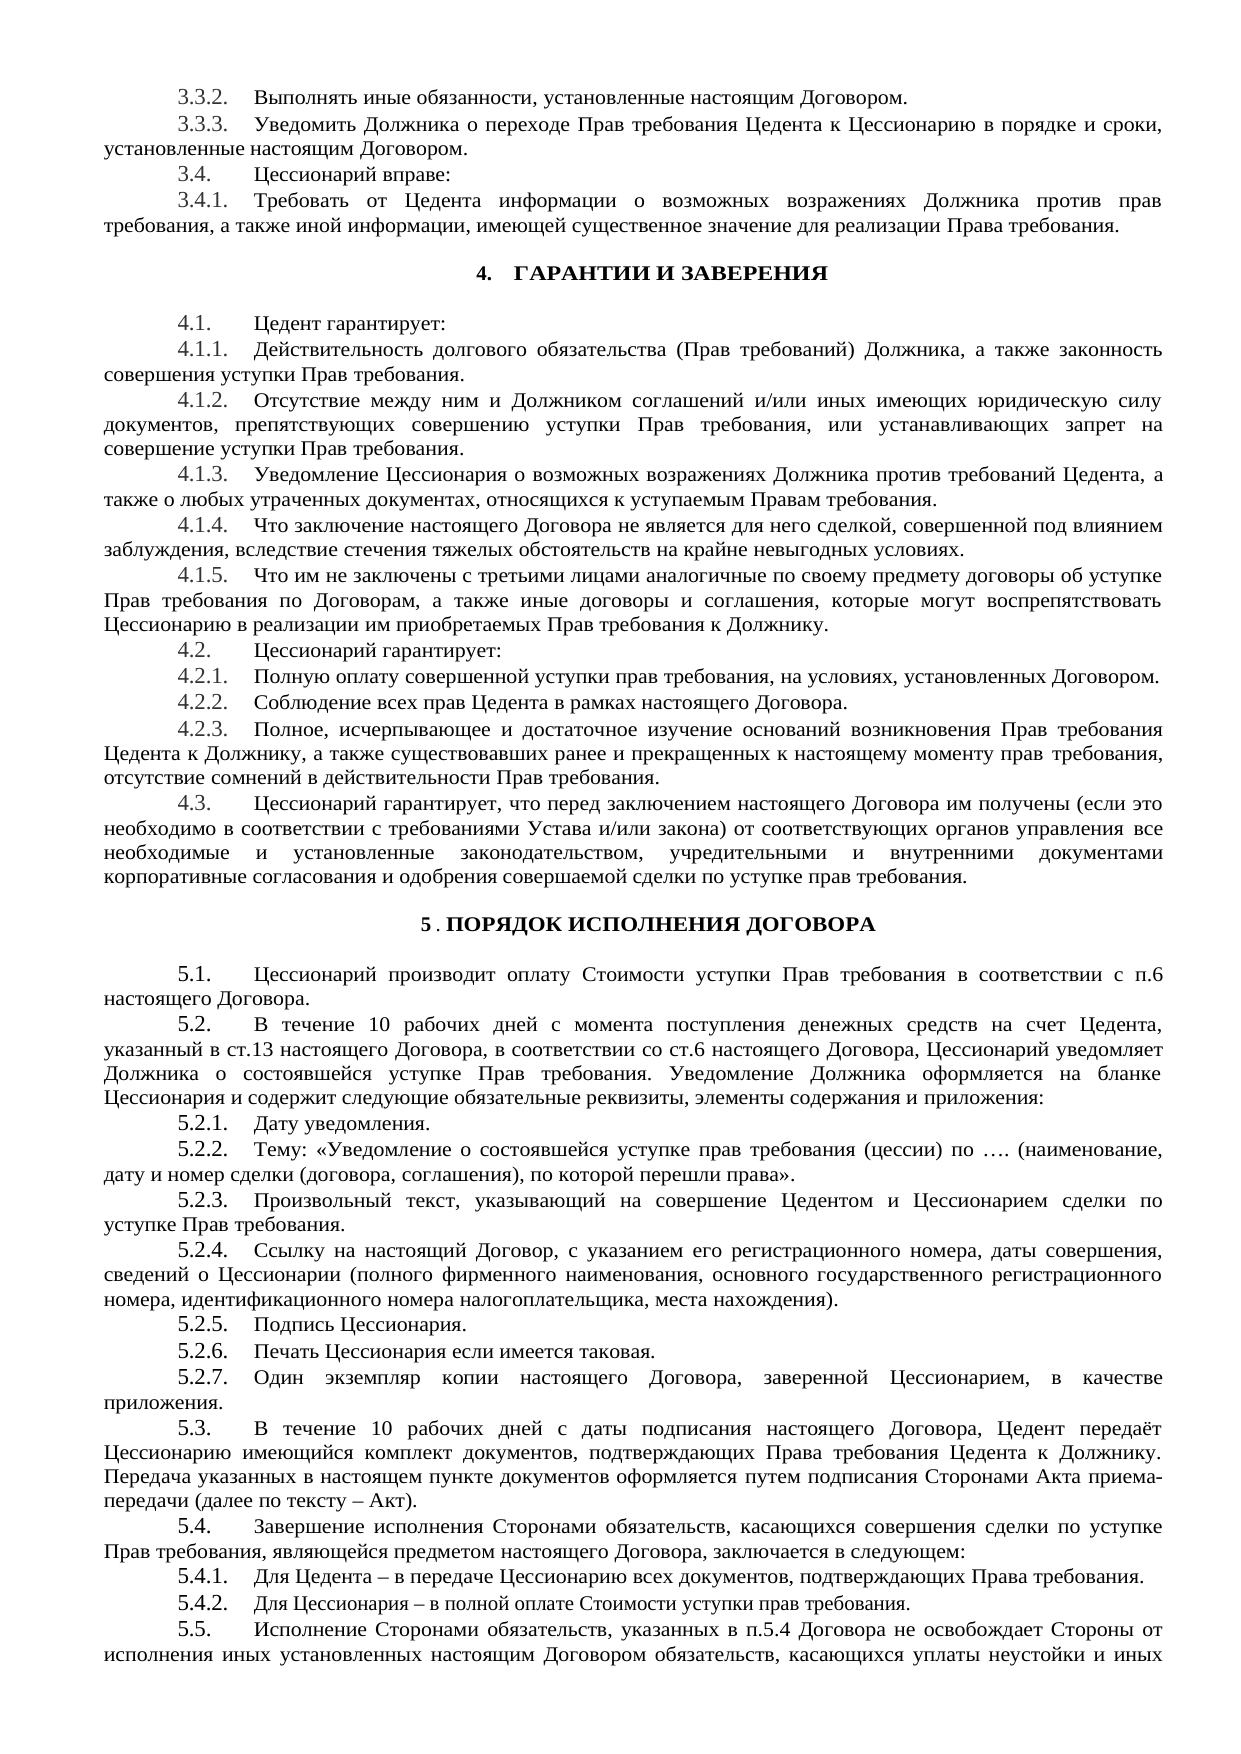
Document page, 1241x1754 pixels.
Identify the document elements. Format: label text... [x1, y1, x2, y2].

list Для Цессионария – в полной оплате Стоимости уступки прав требования. [103, 1589, 1163, 1615]
list Полное, исчерпывающее и достаточное изучение оснований возникновения Прав требования Цедента к Должнику, а также существовавших ранее и прекращенных к настоящему моменту прав требования, отсутствие сомнений в действительности Прав требования. [103, 715, 1163, 789]
list Отсутствие между ним и Должником соглашений и/или иных имеющих юридическую силу документов, препятствующих совершению уступки Прав требования, или устанавливающих запрет на совершение уступки Прав требования. [103, 386, 1163, 460]
list Что им не заключены с третьими лицами аналогичные по своему предмету договоры об уступке Прав требования по Договорам, а также иные договоры и соглашения, которые могут воспрепятствовать Цессионарию в реализации им приобретаемых Прав требования к Должнику. [103, 561, 1163, 636]
list Выполнять иные обязанности, установленные настоящим Договором. [103, 83, 1163, 110]
list Соблюдение всех прав Цедента в рамках настоящего Договора. [103, 688, 1163, 715]
list Что заключение настоящего Договора не является для него сделкой, совершенной под влиянием заблуждения, вследствие стечения тяжелых обстоятельств на крайне невыгодных условиях. [103, 511, 1163, 561]
list Цессионарий гарантирует, что перед заключением настоящего Договора им получены (если это необходимо в соответствии с требованиями Устава и/или закона) от соответствующих органов управления все необходимые и установленные законодательством, учредительными и внутренними документами корпоративные согласования и одобрения совершаемой сделки по уступке прав требования. [103, 789, 1163, 888]
subtitle ГАРАНТИИ И ЗАВЕРЕНИЯ [141, 261, 1163, 285]
list Печать Цессионария если имеется таковая. [103, 1337, 1163, 1363]
list Подпись Цессионария. [103, 1311, 1163, 1337]
list Цедент гарантирует: [103, 309, 1163, 335]
list . ПОРЯДОК ИСПОЛНЕНИЯ ДОГОВОРА [133, 912, 1163, 936]
list Уведомление Цессионария о возможных возражениях Должника против требований Цедента, а также о любых утраченных документах, относящихся к уступаемым Правам требования. [103, 460, 1163, 511]
list Действительность долгового обязательства (Прав требований) Должника, а также законность совершения уступки Прав требования. [103, 335, 1163, 386]
list Цессионарий вправе: [103, 160, 1163, 186]
list Требовать от Цедента информации о возможных возражениях Должника против прав требования, а также иной информации, имеющей существенное значение для реализации Права требования. [103, 186, 1163, 237]
list В течение 10 рабочих дней с момента поступления денежных средств на счет Цедента, указанный в ст.13 настоящего Договора, в соответствии со ст.6 настоящего Договора, Цессионарий уведомляет Должника о состоявшейся уступке Прав требования. Уведомление Должника оформляется на бланке Цессионария и содержит следующие обязательные реквизиты, элементы содержания и приложения: [103, 1010, 1163, 1109]
list Тему: «Уведомление о состоявшейся уступке прав требования (цессии) по …. (наименование, дату и номер сделки (договора, соглашения), по которой перешли права». [103, 1135, 1163, 1186]
list Цессионарий гарантирует: [103, 636, 1163, 662]
list Полную оплату совершенной уступки прав требования, на условиях, установленных Договором. [103, 662, 1163, 688]
list Для Цедента – в передаче Цессионарию всех документов, подтверждающих Права требования. [103, 1563, 1163, 1589]
list Завершение исполнения Сторонами обязательств, касающихся совершения сделки по уступке Прав требования, являющейся предметом настоящего Договора, заключается в следующем: [103, 1512, 1163, 1563]
list Дату уведомления. [103, 1109, 1163, 1135]
list Ссылку на настоящий Договор, с указанием его регистрационного номера, даты совершения, сведений о Цессионарии (полного фирменного наименования, основного государственного регистрационного номера, идентификационного номера налогоплательщика, места нахождения). [103, 1236, 1163, 1311]
list Один экземпляр копии настоящего Договора, заверенной Цессионарием, в качестве приложения. [103, 1363, 1163, 1414]
list Уведомить Должника о переходе Прав требования Цедента к Цессионарию в порядке и сроки, установленные настоящим Договором. [103, 110, 1163, 160]
list В течение 10 рабочих дней с даты подписания настоящего Договора, Цедент передаёт Цессионарию имеющийся комплект документов, подтверждающих Права требования Цедента к Должнику. Передача указанных в настоящем пункте документов оформляется путем подписания Сторонами Акта приема-передачи (далее по тексту – Акт). [103, 1414, 1163, 1512]
list Цессионарий производит оплату Стоимости уступки Прав требования в соответствии с п.6 настоящего Договора. [103, 960, 1163, 1010]
list Произвольный текст, указывающий на совершение Цедентом и Цессионарием сделки по уступке Прав требования. [103, 1186, 1163, 1236]
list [103, 1615, 1163, 1666]
